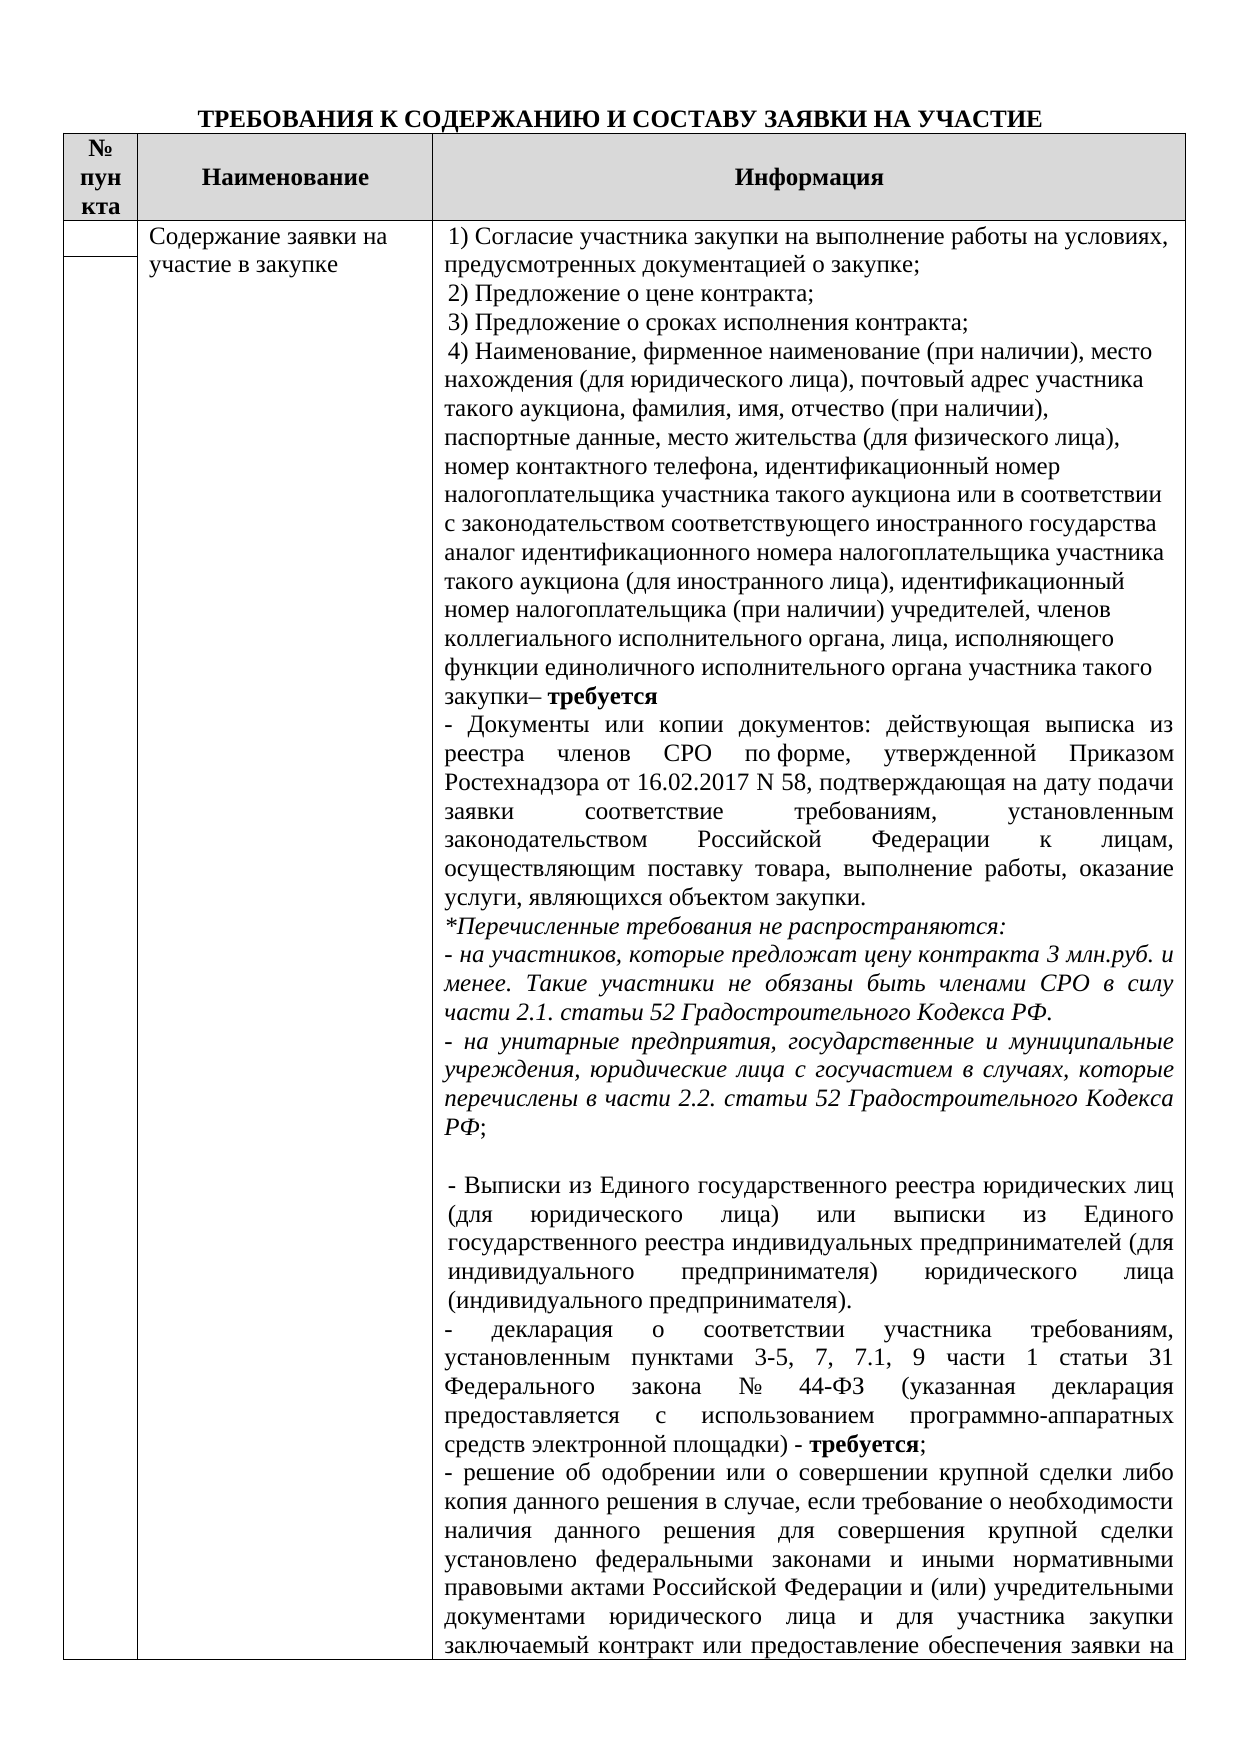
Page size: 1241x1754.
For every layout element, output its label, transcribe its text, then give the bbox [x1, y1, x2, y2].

table_cell [64, 257, 137, 1659]
table_cell 1) Согласие участника закупки на выполнение работы на условиях, предусмотренных документацией о закупке; 2) Предложение о цене контракта; 3) Предложение о сроках исполнения контракта; 4) Наименование, фирменное наименование (при наличии), место нахождения (для юридического лица), почтовый адрес участника такого аукциона, фамилия, имя, отчество (при наличии), паспортные данные, место жительства (для физического лица), номер контактного телефона, идентификационный номер налогоплательщика участника такого аукциона или в соответствии с законодательством соответствующего иностранного государства аналог идентификационного номера налогоплательщика участника такого аукциона (для иностранного лица), идентификационный номер налогоплательщика (при наличии) учредителей, членов коллегиального исполнительного органа, лица, исполняющего функции единоличного исполнительного органа участника такого закупки– требуется - Документы или копии документов: действующая выписка из реестра членов СРО по форме, утвержденной Приказом Ростехнадзора от 16.02.2017 N 58, подтверждающая на дату подачи заявки соответствие требованиям, установленным законодательством Российской Федерации к лицам, осуществляющим поставку товара, выполнение работы, оказание услуги, являющихся объектом закупки. *Перечисленные требования не распространяются: - на участников, которые предложат цену контракта 3 млн.руб. и менее. Такие участники не обязаны быть членами СРО в силу части 2.1. статьи 52 Градостроительного Кодекса РФ. - на унитарные предприятия, государственные и муниципальные учреждения, юридические лица с госучастием в случаях, которые перечислены в части 2.2. статьи 52 Градостроительного Кодекса РФ; - Выписки из Единого государственного реестра юридических лиц (для юридического лица) или выписки из Единого государственного реестра индивидуальных предпринимателей (для индивидуального предпринимателя) юридического лица (индивидуального предпринимателя). - декларация о соответствии участника требованиям, установленным пунктами 3-5, 7, 7.1, 9 части 1 статьи 31 Федерального закона № 44-ФЗ (указанная декларация предоставляется с использованием программно-аппаратных средств электронной площадки) - требуется; - решение об одобрении или о совершении крупной сделки либо копия данного решения в случае, если требование о необходимости наличия данного решения для совершения крупной сделки установлено федеральными законами и иными нормативными правовыми актами Российской Федерации и (или) учредительными документами юридического лица и для участника закупки заключаемый контракт или предоставление обеспечения заявки на участие в таком закупки, обеспечения исполнения контракта является крупной сделкой - требуется; - копии документов, подтверждающие соответствие участника такой закупки требованиям, установленным пунктом 1 части 1 статьи 31 Федерального закона № 44-ФЗ, или копии этих документов – не требуется; - копии документов, подтверждающих соответствие товара, работы или услуги требованиям, установленным в соответствии с законодательством Российской Федерации в случае, если в соответствии с законодательством Российской Федерации установлены требования к товару, работе или услуге и представление указанных документов предусмотрено документацией об электронном аукционе. При этом не допускается требовать представление указанных документов, если в соответствии с законодательством Российской Федерации они передаются вместе с товаром – не требуется; - документы, предусмотренные нормативными правовыми актами, принятыми в соответствии со статьей 14 Федерального закона № 44-ФЗ, в случае закупки товаров, работ, услуг, на которые распространяется действие указанных нормативных правовых актов, или копии таких документов. При отсутствии в заявке на участие в электронном аукционе документов, предусмотренных настоящим пунктом, или копий таких документов эта заявка приравнивается к заявке, в которой содержится предложение о поставке товаров, происходящих из иностранного государства или группы иностранных государств, работ, услуг, соответственно выполняемых, оказываемых иностранными лицами – не требуется. [433, 221, 1185, 1659]
table_cell [64, 221, 137, 256]
table_header Информация [433, 134, 1185, 220]
text ТРЕБОВАНИЯ К СОДЕРЖАНИЮ И СОСТАВУ ЗАЯВКИ НА УЧАСТИЕ [75, 104, 1165, 132]
table_header № пункта [64, 134, 137, 220]
table_cell Содержание заявки на участие в закупке [138, 221, 432, 1659]
table_header Наименование [138, 134, 432, 220]
